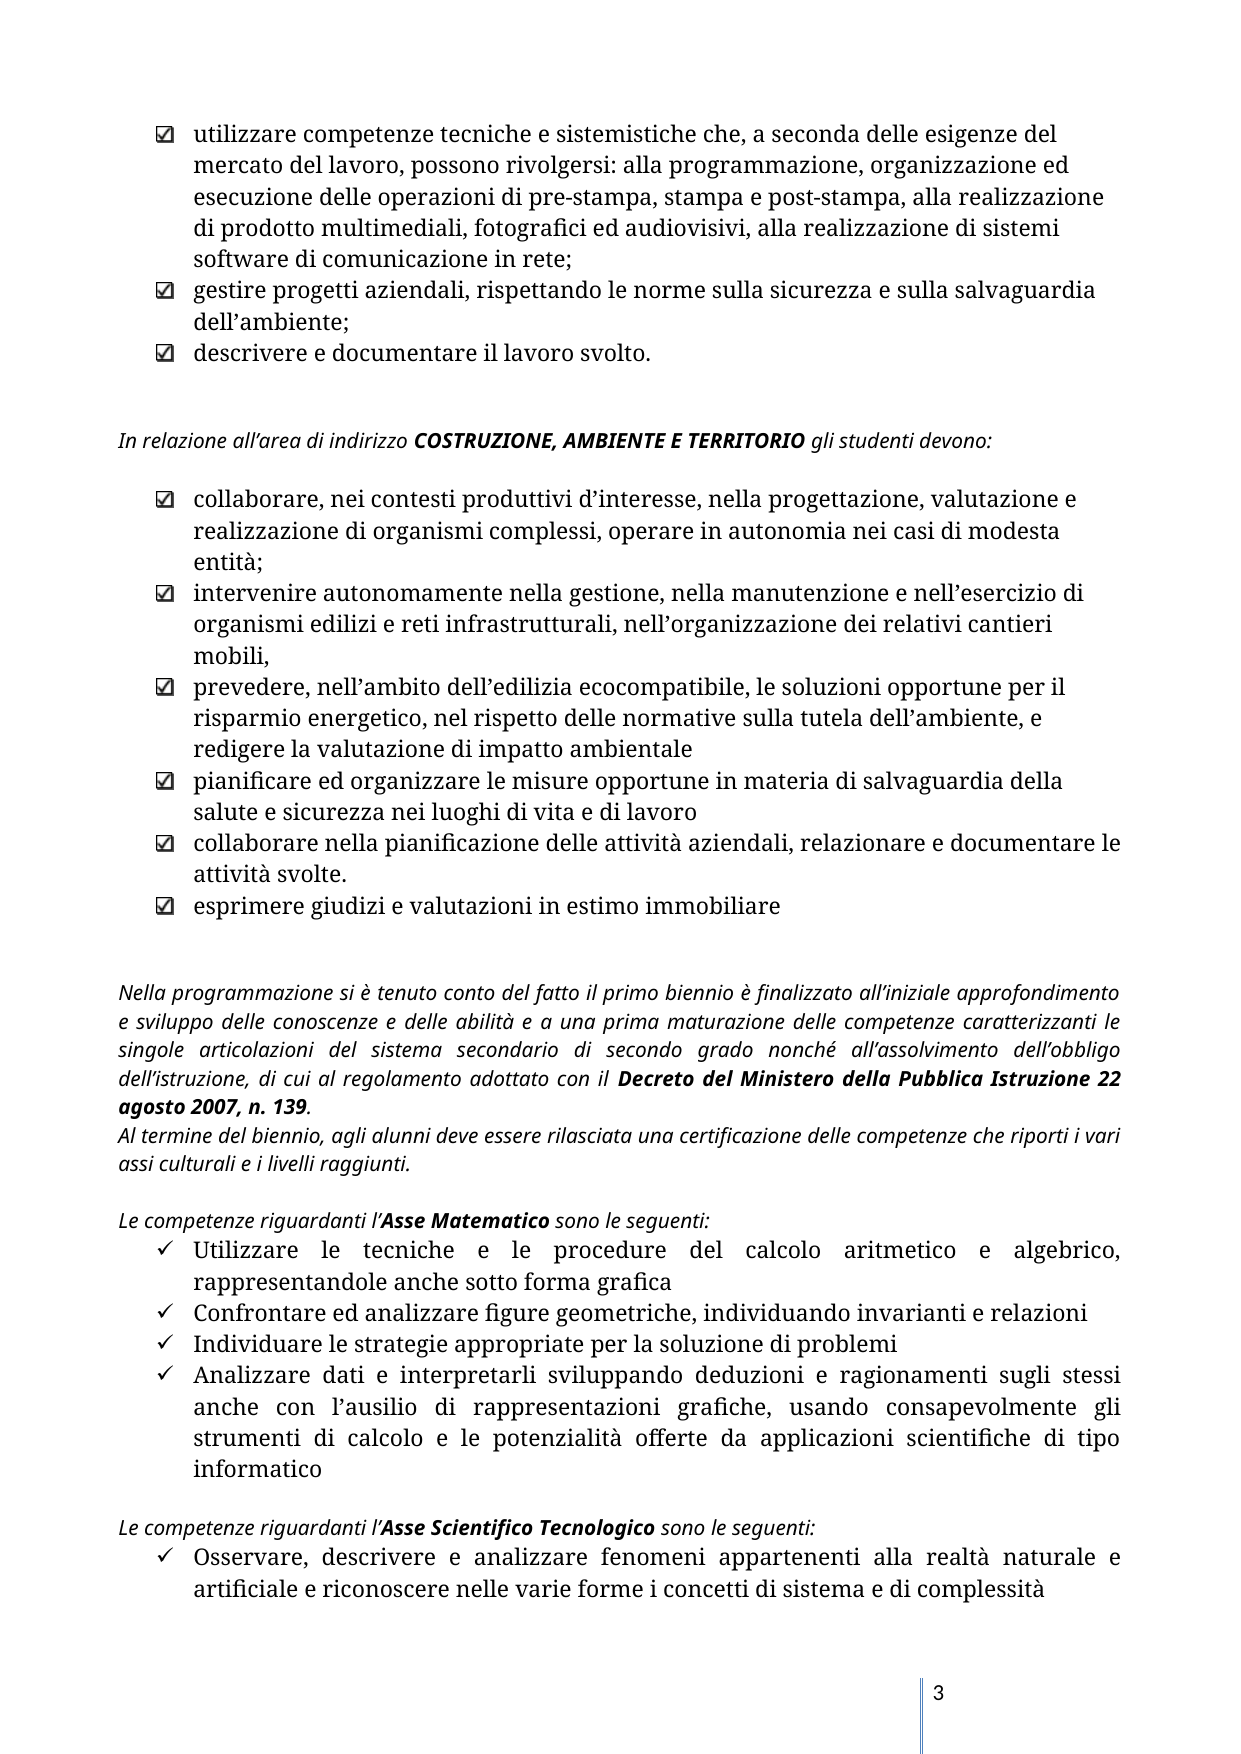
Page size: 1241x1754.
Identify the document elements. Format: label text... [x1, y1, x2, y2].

list Analizzare dati e interpretarli sviluppando deduzioni e ragionamenti sugli stessi anche con l’ausilio di rappresentazioni grafiche, usando consapevolmente gli strumenti di calcolo e le potenzialità offerte da applicazioni scientifiche di tipo informatico [156, 1359, 1122, 1484]
picture [156, 772, 174, 790]
list Individuare le strategie appropriate per la soluzione di problemi [156, 1328, 1122, 1359]
list Osservare, descrivere e analizzare fenomeni appartenenti alla realtà naturale e artificiale e riconoscere nelle varie forme i concetti di sistema e di complessità [156, 1541, 1122, 1604]
list utilizzare competenze tecniche e sistemistiche che, a seconda delle esigenze del mercato del lavoro, possono rivolgersi: alla programmazione, organizzazione ed esecuzione delle operazioni di pre-stampa, stampa e post-stampa, alla realizzazione di prodotto multimediali, fotografici ed audiovisivi, alla realizzazione di sistemi software di comunicazione in rete; [156, 118, 1122, 274]
picture [156, 678, 174, 696]
text Al termine del biennio, agli alunni deve essere rilasciata una certificazione delle competenze che riporti i vari assi culturali e i livelli raggiunti. [118, 1121, 1122, 1178]
picture [156, 126, 174, 143]
picture [156, 344, 174, 362]
list gestire progetti aziendali, rispettando le norme sulla sicurezza e sulla salvaguardia dell’ambiente; [156, 274, 1122, 337]
picture [156, 491, 174, 508]
list Confrontare ed analizzare figure geometriche, individuando invarianti e relazioni [156, 1297, 1122, 1328]
list pianificare ed organizzare le misure opportune in materia di salvaguardia della salute e sicurezza nei luoghi di vita e di lavoro [156, 765, 1122, 827]
list esprimere giudizi e valutazioni in estimo immobiliare [156, 890, 1122, 921]
list prevedere, nell’ambito dell’edilizia ecocompatibile, le soluzioni opportune per il risparmio energetico, nel rispetto delle normative sulla tutela dell’ambiente, e redigere la valutazione di impatto ambientale [156, 671, 1122, 765]
list collaborare nella pianificazione delle attività aziendali, relazionare e documentare le attività svolte. [156, 827, 1122, 890]
text Nella programmazione si è tenuto conto del fatto il primo biennio è finalizzato all’iniziale approfondimento e sviluppo delle conoscenze e delle abilità e a una prima maturazione delle competenze caratterizzanti le singole articolazioni del sistema secondario di secondo grado nonché all’assolvimento dell’obbligo dell’istruzione, di cui al regolamento adottato con il Decreto del Ministero della Pubblica Istruzione 22 agosto 2007, n. 139. [118, 978, 1122, 1121]
text In relazione all’area di indirizzo COSTRUZIONE, AMBIENTE E TERRITORIO gli studenti devono: [118, 426, 1122, 454]
list Utilizzare le tecniche e le procedure del calcolo aritmetico e algebrico, rappresentandole anche sotto forma grafica [156, 1234, 1122, 1297]
text Le competenze riguardanti l’Asse Matematico sono le seguenti: [118, 1206, 1122, 1234]
list descrivere e documentare il lavoro svolto. [156, 337, 1122, 368]
text Le competenze riguardanti l’Asse Scientifico Tecnologico sono le seguenti: [118, 1513, 1122, 1541]
list collaborare, nei contesti produttivi d’interesse, nella progettazione, valutazione e realizzazione di organismi complessi, operare in autonomia nei casi di modesta entità; [156, 483, 1122, 577]
picture [156, 835, 174, 852]
picture [156, 897, 174, 915]
list intervenire autonomamente nella gestione, nella manutenzione e nell’esercizio di organismi edilizi e reti infrastrutturali, nell’organizzazione dei relativi cantieri mobili, [156, 577, 1122, 671]
picture [156, 585, 174, 602]
picture [156, 282, 174, 299]
